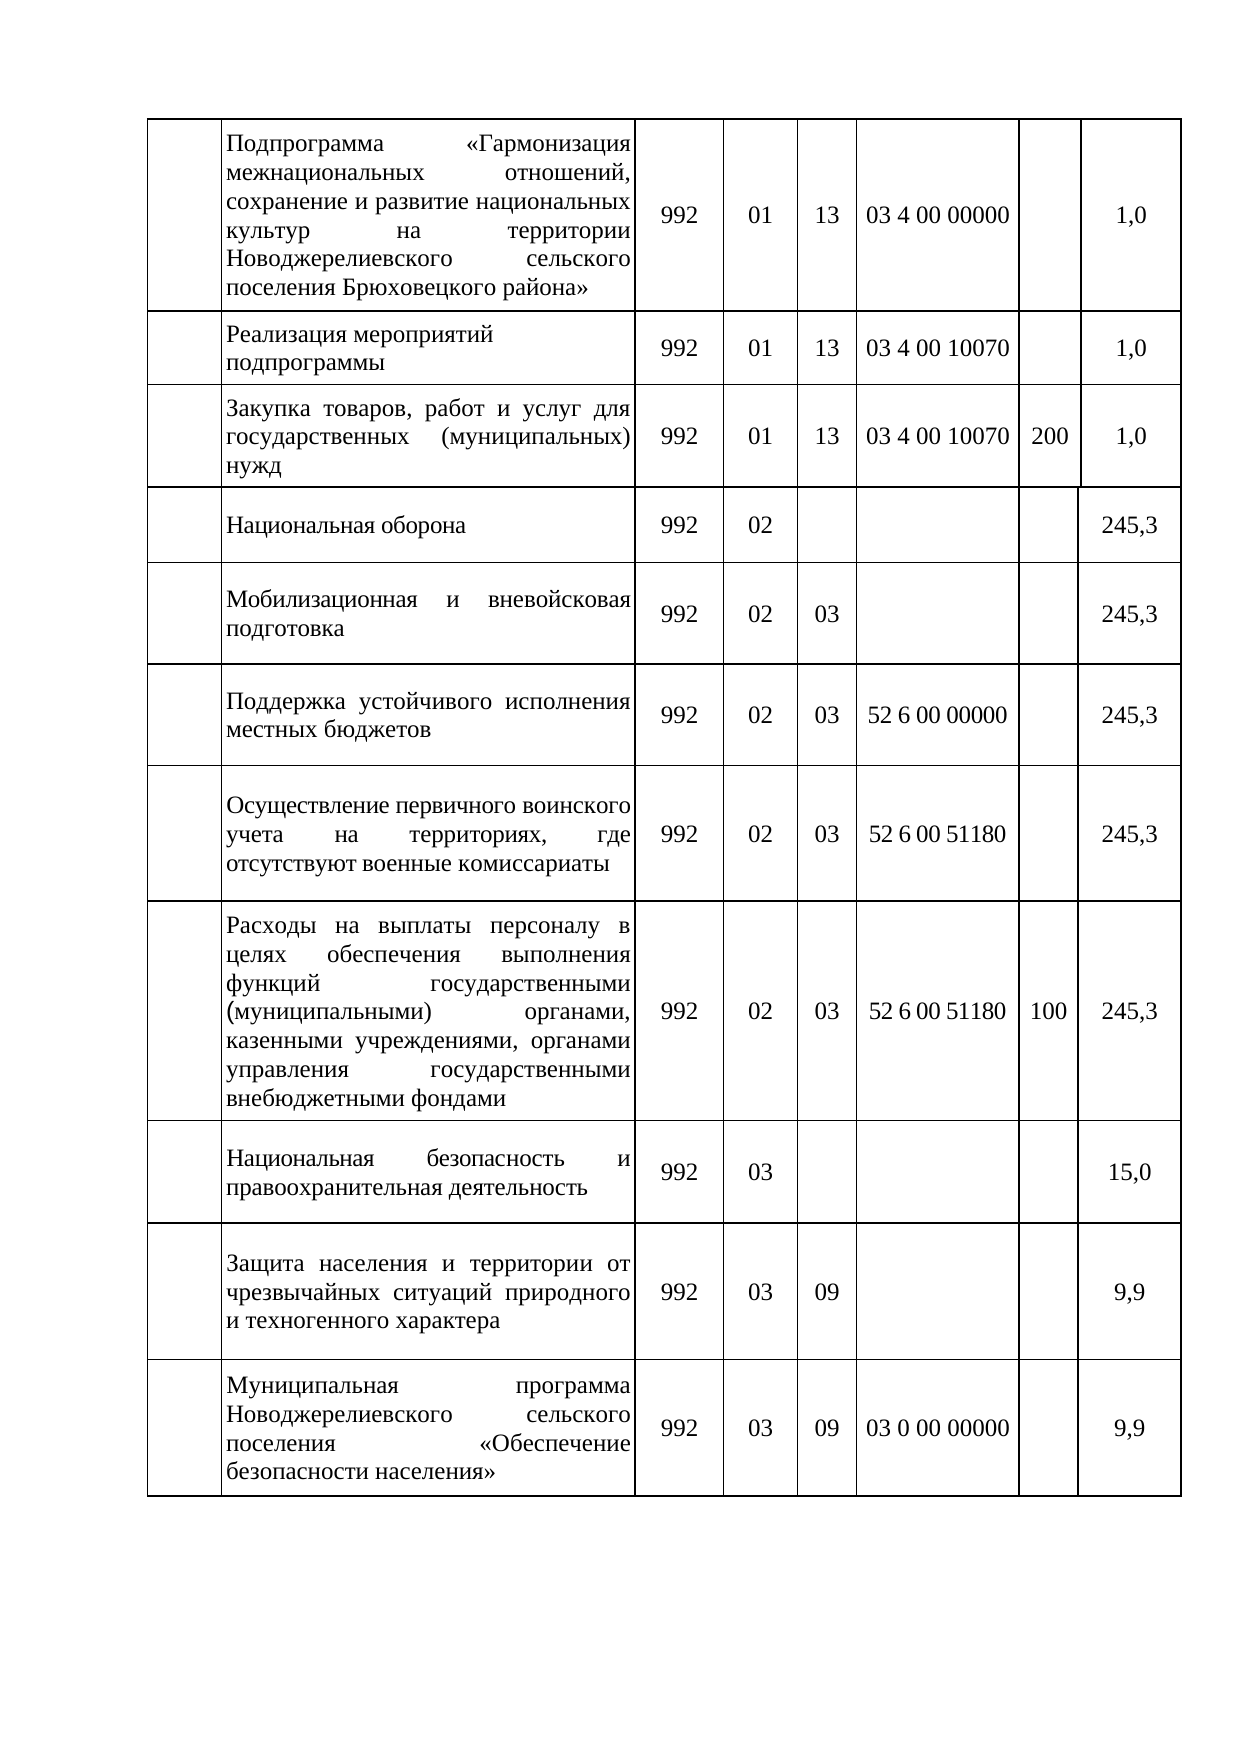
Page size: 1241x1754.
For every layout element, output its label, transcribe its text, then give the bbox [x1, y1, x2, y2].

table_cell 03 4 00 10070 [857, 312, 1018, 384]
table_cell [148, 1121, 221, 1222]
table_cell [148, 385, 221, 486]
table_cell 200 [1020, 385, 1080, 486]
table_cell 9,9 [1079, 1360, 1180, 1495]
table_cell 02 [724, 665, 797, 765]
table_cell [148, 120, 221, 310]
table_cell Закупка товаров, работ и услуг для государственных (муниципальных) нужд [222, 385, 634, 486]
table_cell 992 [636, 902, 723, 1120]
table_cell 09 [798, 1360, 856, 1495]
table_cell 1,0 [1082, 312, 1180, 384]
table_cell 03 [798, 902, 856, 1120]
table_cell [148, 766, 221, 900]
table_cell 03 [798, 665, 856, 765]
table_cell 01 [724, 120, 797, 310]
table_cell Расходы на выплаты персоналу в целях обеспечения выполнения функций государственными (муниципальными) органами, казенными учреждениями, органами управления государственными внебюджетными фондами [222, 902, 634, 1120]
table_cell 01 [724, 312, 797, 384]
table_cell 02 [724, 563, 797, 663]
table_cell [1020, 563, 1077, 663]
table_cell 15,0 [1079, 1121, 1180, 1222]
table_cell 992 [636, 766, 723, 900]
table_cell Реализация мероприятий подпрограммы [222, 312, 634, 384]
table_cell 1,0 [1082, 120, 1180, 310]
table_cell 52 6 00 51180 [857, 902, 1018, 1120]
table_cell 09 [798, 1224, 856, 1359]
table_cell 245,3 [1079, 665, 1180, 765]
table_cell Мобилизационная и вневойсковая подготовка [222, 563, 634, 663]
table_cell 992 [636, 563, 723, 663]
table_cell [1020, 1121, 1077, 1222]
table_cell [148, 488, 221, 562]
table_cell [857, 563, 1018, 663]
table_cell Национальная безопасность и правоохранительная деятельность [222, 1121, 634, 1222]
table_cell 03 [724, 1121, 797, 1222]
table_cell [1020, 312, 1080, 384]
table_cell [798, 1121, 856, 1222]
table_cell [148, 312, 221, 384]
table_cell Национальная оборона [222, 488, 634, 562]
table_cell Защита населения и территории от чрезвычайных ситуаций природного и техногенного характера [222, 1224, 634, 1359]
table_cell 992 [636, 120, 723, 310]
table_cell 03 [724, 1224, 797, 1359]
table_cell 9,9 [1079, 1224, 1180, 1359]
table_cell [1020, 1224, 1077, 1359]
table_cell [1020, 120, 1080, 310]
table_cell [798, 488, 856, 562]
table_cell 992 [636, 488, 723, 562]
table_cell [148, 1224, 221, 1359]
table_cell [857, 1121, 1018, 1222]
table_cell [1020, 1360, 1077, 1495]
table_cell 13 [798, 120, 856, 310]
table_cell 01 [724, 385, 797, 486]
table_cell 02 [724, 488, 797, 562]
table_cell 02 [724, 902, 797, 1120]
table_cell 03 4 00 00000 [857, 120, 1018, 310]
table_cell [857, 488, 1018, 562]
table_cell 03 0 00 00000 [857, 1360, 1018, 1495]
table_cell 52 6 00 51180 [857, 766, 1018, 900]
table_cell 13 [798, 312, 856, 384]
table_cell 13 [798, 385, 856, 486]
table_cell 245,3 [1079, 488, 1180, 562]
table_cell [148, 902, 221, 1120]
table_cell 100 [1020, 902, 1077, 1120]
table_cell [857, 1224, 1018, 1359]
table_cell Осуществление первичного воинского учета на территориях, где отсутствуют военные комиссариаты [222, 766, 634, 900]
table_cell 52 6 00 00000 [857, 665, 1018, 765]
table_cell 992 [636, 665, 723, 765]
table_cell [1020, 766, 1077, 900]
table_cell [1020, 488, 1077, 562]
table_cell 1,0 [1082, 385, 1180, 486]
table_cell 03 [724, 1360, 797, 1495]
table_cell Подпрограмма «Гармонизация межнациональных отношений, сохранение и развитие национальных культур на территории Новоджерелиевского сельского поселения Брюховецкого района» [222, 120, 634, 310]
table_cell Муниципальная программа Новоджерелиевского сельского поселения «Обеспечение безопасности населения» [222, 1360, 634, 1495]
table_cell 245,3 [1079, 563, 1180, 663]
table_cell [148, 1360, 221, 1495]
table_cell 03 [798, 563, 856, 663]
table_cell [148, 665, 221, 765]
table_cell [1020, 665, 1077, 765]
table_cell Поддержка устойчивого исполнения местных бюджетов [222, 665, 634, 765]
table_cell 03 [798, 766, 856, 900]
table_cell 02 [724, 766, 797, 900]
table_cell 992 [636, 1360, 723, 1495]
table_cell 245,3 [1079, 902, 1180, 1120]
table_cell 992 [636, 1224, 723, 1359]
table_cell 992 [636, 385, 723, 486]
table_cell 992 [636, 1121, 723, 1222]
table_cell 245,3 [1079, 766, 1180, 900]
table_cell 992 [636, 312, 723, 384]
table_cell 03 4 00 10070 [857, 385, 1018, 486]
table_cell [148, 563, 221, 663]
